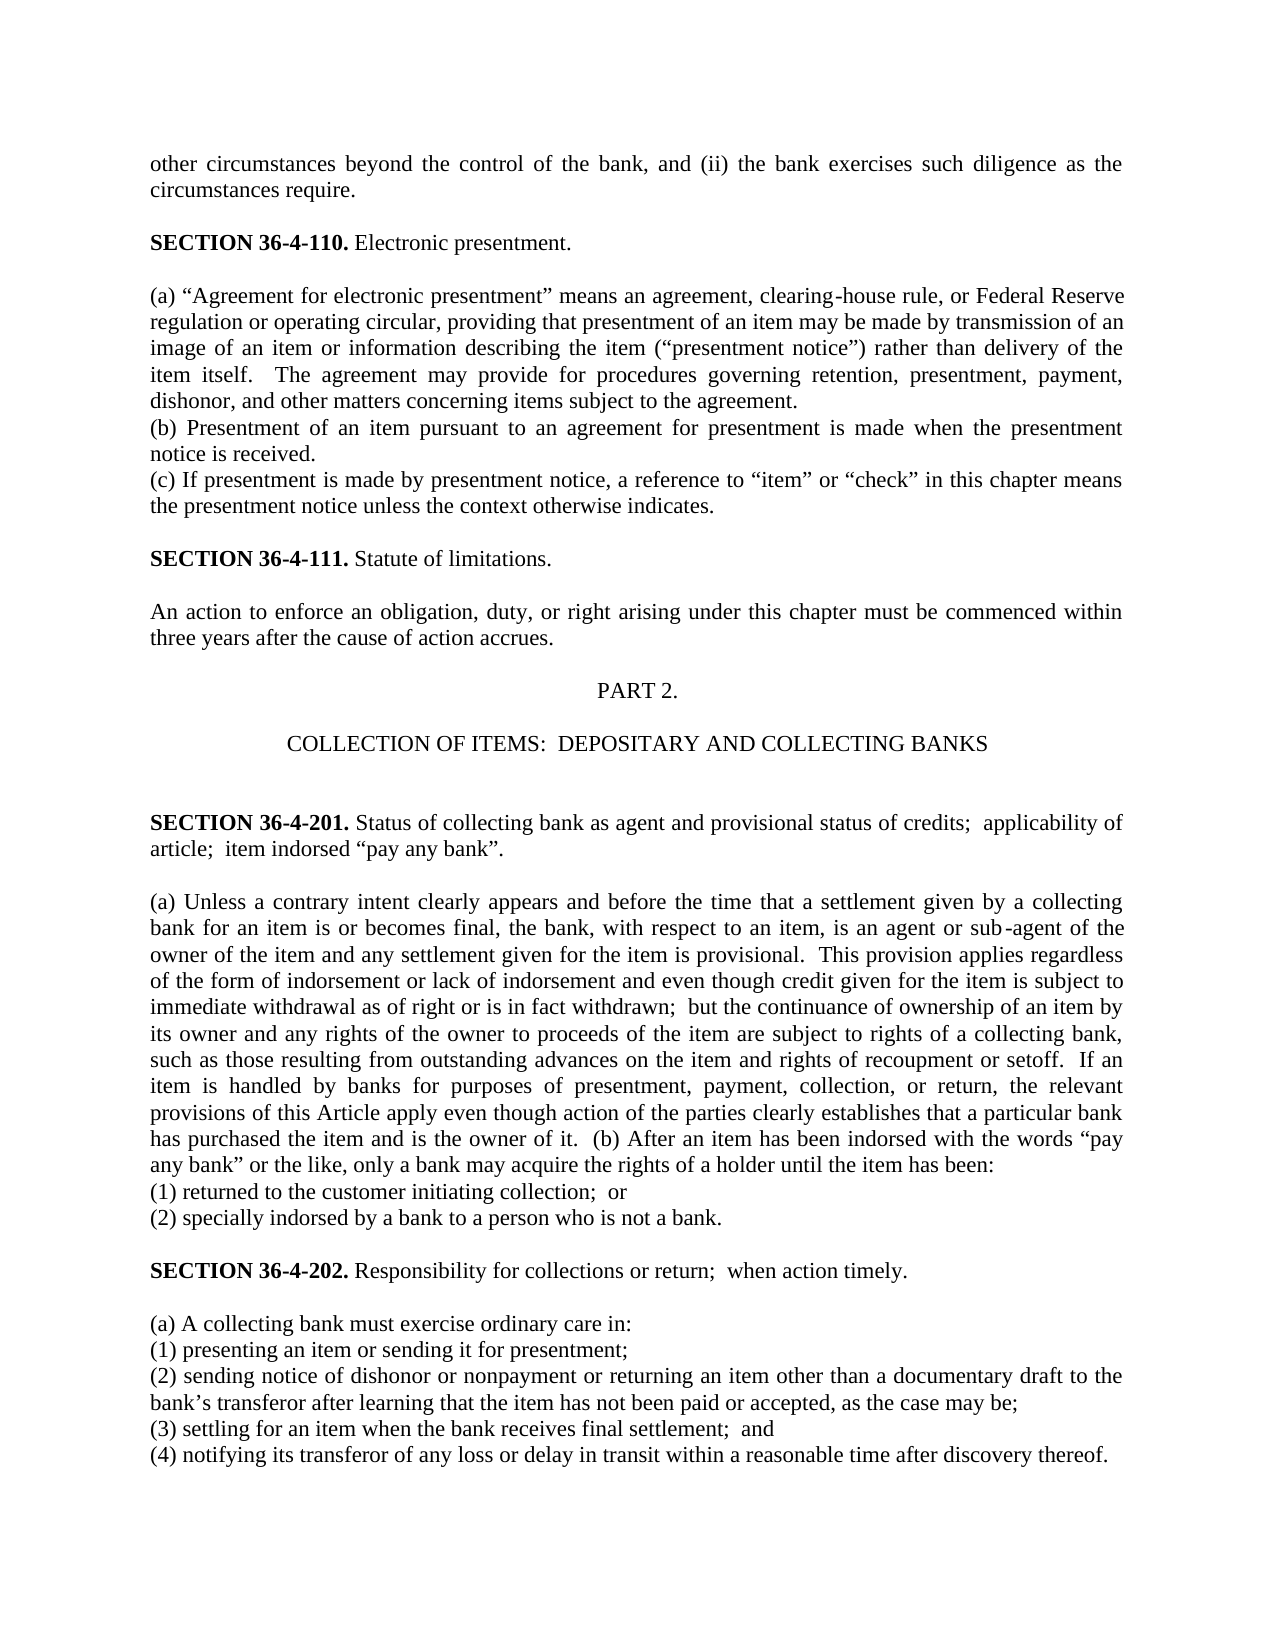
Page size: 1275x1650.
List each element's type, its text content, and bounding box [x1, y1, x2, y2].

text SECTION 36-4-202. Responsibility for collections or return; when action timely. [150, 1257, 1125, 1283]
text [150, 150, 1125, 203]
text (a) “Agreement for electronic presentment” means an agreement, clearing-house rule, or Federal Reserve regulation or operating circular, providing that presentment of an item may be made by transmission of an image of an item or information describing the item (“presentment notice”) rather than delivery of the item itself. The agreement may provide for procedures governing retention, presentment, payment, dishonor, and other matters concerning items subject to the agreement. [150, 282, 1125, 413]
text (3) settling for an item when the bank receives final settlement; and [150, 1415, 1125, 1441]
text (a) Unless a contrary intent clearly appears and before the time that a settlement given by a collecting bank for an item is or becomes final, the bank, with respect to an item, is an agent or sub-agent of the owner of the item and any settlement given for the item is provisional. This provision applies regardless of the form of indorsement or lack of indorsement and even though credit given for the item is subject to immediate withdrawal as of right or is in fact withdrawn; but the continuance of ownership of an item by its owner and any rights of the owner to proceeds of the item are subject to rights of a collecting bank, such as those resulting from outstanding advances on the item and rights of recoupment or setoff. If an item is handled by banks for purposes of presentment, payment, collection, or return, the relevant provisions of this Article apply even though action of the parties clearly establishes that a particular bank has purchased the item and is the owner of it. (b) After an item has been indorsed with the words “pay any bank” or the like, only a bank may acquire the rights of a holder until the item has been: [150, 888, 1125, 1178]
text An action to enforce an obligation, duty, or right arising under this chapter must be commenced within three years after the cause of action accrues. [150, 598, 1125, 651]
text (4) notifying its transferor of any loss or delay in transit within a reasonable time after discovery thereof. [150, 1441, 1125, 1468]
text (1) presenting an item or sending it for presentment; [150, 1336, 1125, 1362]
text PART 2. [150, 677, 1125, 703]
text (1) returned to the customer initiating collection; or [150, 1178, 1125, 1204]
text SECTION 36-4-111. Statute of limitations. [150, 545, 1125, 572]
text (2) sending notice of dishonor or nonpayment or returning an item other than a documentary draft to the bank’s transferor after learning that the item has not been paid or accepted, as the case may be; [150, 1362, 1125, 1415]
text (2) specially indorsed by a bank to a person who is not a bank. [150, 1204, 1125, 1231]
text (b) Presentment of an item pursuant to an agreement for presentment is made when the presentment notice is received. [150, 413, 1125, 466]
text (c) If presentment is made by presentment notice, a reference to “item” or “check” in this chapter means the presentment notice unless the context otherwise indicates. [150, 466, 1125, 519]
text (a) A collecting bank must exercise ordinary care in: [150, 1309, 1125, 1336]
text SECTION 36-4-110. Electronic presentment. [150, 229, 1125, 255]
text SECTION 36-4-201. Status of collecting bank as agent and provisional status of credits; applicability of article; item indorsed “pay any bank”. [150, 809, 1125, 862]
text COLLECTION OF ITEMS: DEPOSITARY AND COLLECTING BANKS [150, 730, 1125, 756]
